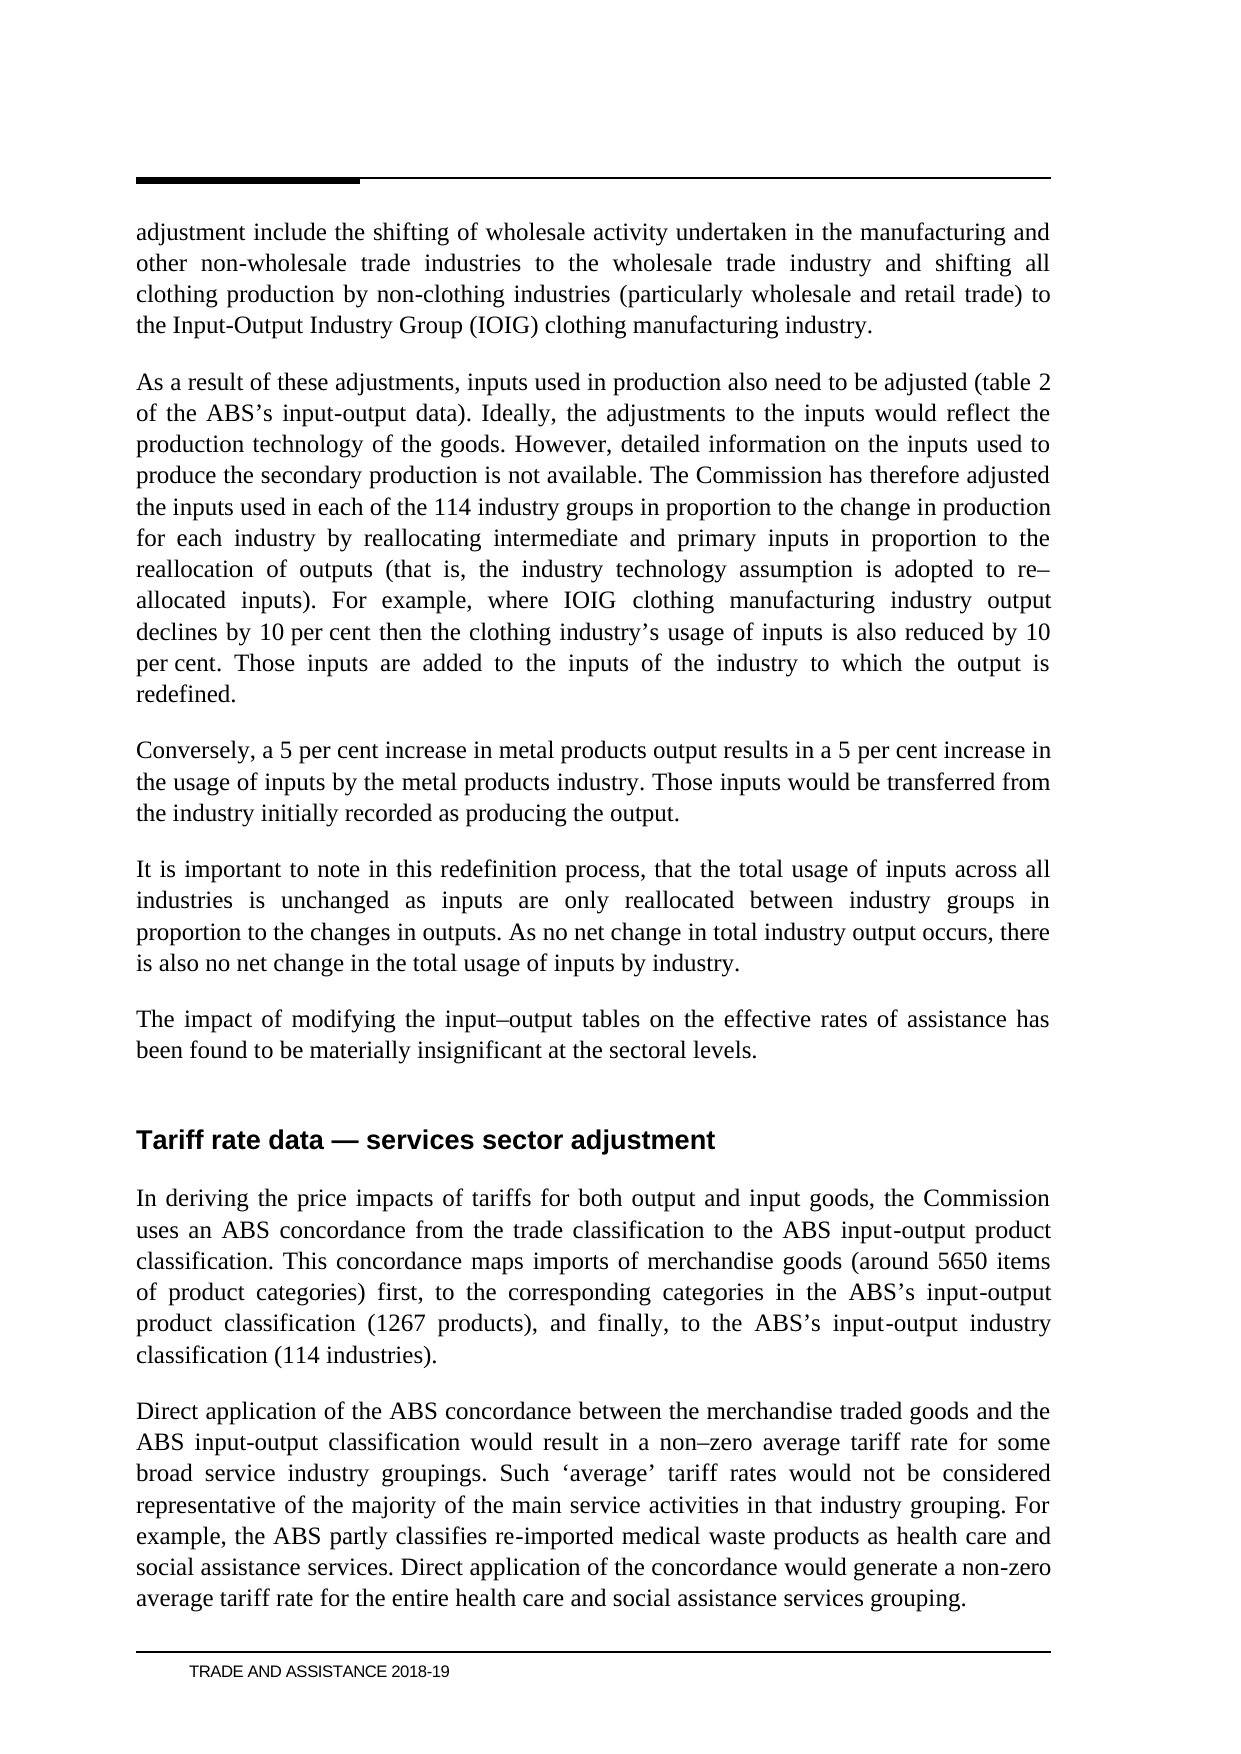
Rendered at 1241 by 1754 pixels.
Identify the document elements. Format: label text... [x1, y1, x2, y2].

text It is important to note in this redefinition process, that the total usage of inputs across all industries is unchanged as inputs are only reallocated between industry groups in proportion to the changes in outputs. As no net change in total industry output occurs, there is also no net change in the total usage of inputs by industry. [136, 852, 1051, 977]
text The impact of modifying the input–output tables on the effective rates of assistance has been found to be materially insignificant at the sectoral levels. [136, 1002, 1051, 1064]
text As a result of these adjustments, inputs used in production also need to be adjusted (table 2 of the ABS’s input-output data). Ideally, the adjustments to the inputs would reflect the production technology of the goods. However, detailed information on the inputs used to produce the secondary production is not available. The Commission has therefore adjusted the inputs used in each of the 114 industry groups in proportion to the change in production for each industry by reallocating intermediate and primary inputs in proportion to the reallocation of outputs (that is, the industry technology assumption is adopted to re–allocated inputs). For example, where IOIG clothing manufacturing industry output declines by 10 per cent then the clothing industry’s usage of inputs is also reduced by 10 per cent. Those inputs are added to the inputs of the industry to which the output is redefined. [136, 364, 1051, 708]
subtitle Tariff rate data — services sector adjustment [136, 1123, 1051, 1156]
text Direct application of the ABS concordance between the merchandise traded goods and the ABS input-output classification would result in a non–zero average tariff rate for some broad service industry groupings. Such ‘average’ tariff rates would not be considered representative of the majority of the main service activities in that industry grouping. For example, the ABS partly classifies re-imported medical waste products as health care and social assistance services. Direct application of the concordance would generate a non-zero average tariff rate for the entire health care and social assistance services grouping. [136, 1393, 1051, 1612]
text In deriving the price impacts of tariffs for both output and input goods, the Commission uses an ABS concordance from the trade classification to the ABS input-output product classification. This concordance maps imports of merchandise goods (around 5650 items of product categories) first, to the corresponding categories in the ABS’s input-output product classification (1267 products), and finally, to the ABS’s input-output industry classification (114 industries). [136, 1181, 1051, 1368]
text Conversely, a 5 per cent increase in metal products output results in a 5 per cent increase in the usage of inputs by the metal products industry. Those inputs would be transferred from the industry initially recorded as producing the output. [136, 733, 1051, 827]
